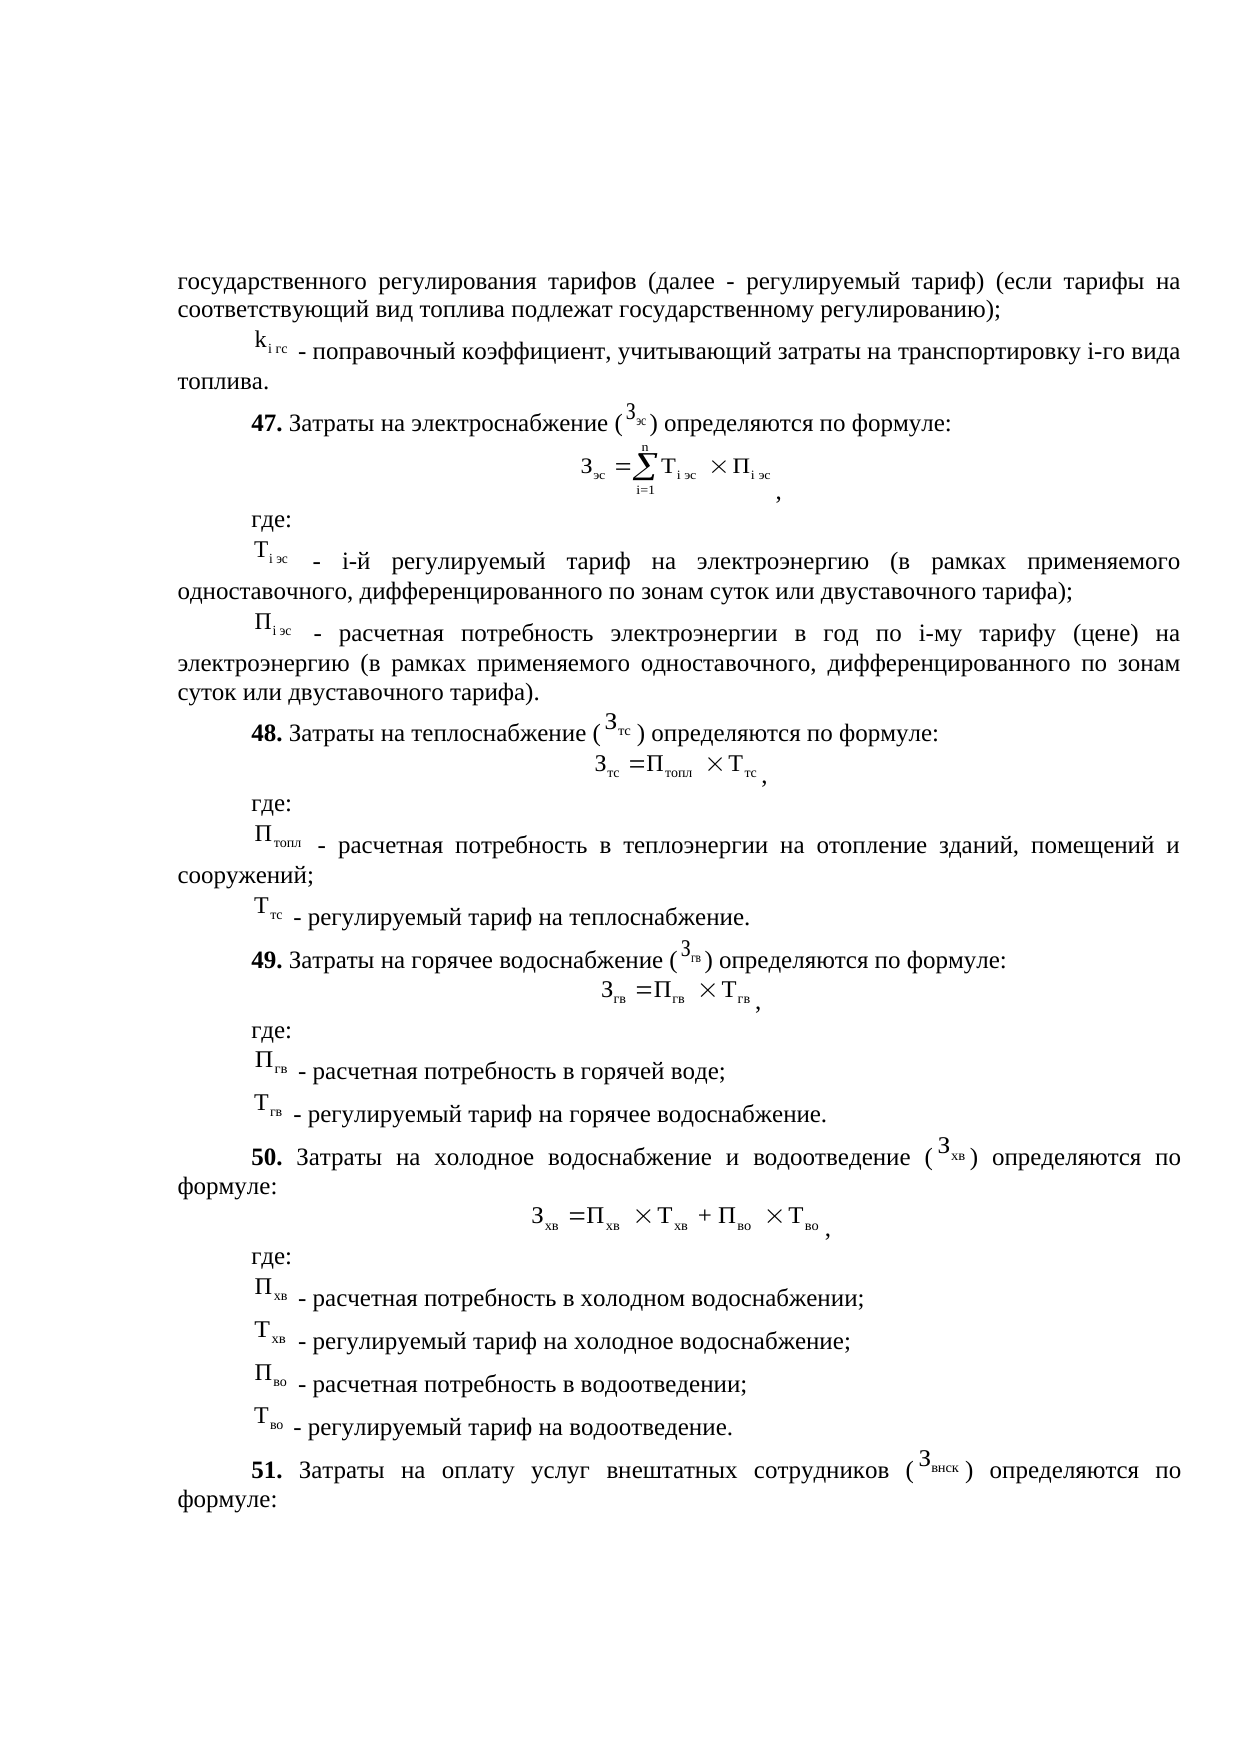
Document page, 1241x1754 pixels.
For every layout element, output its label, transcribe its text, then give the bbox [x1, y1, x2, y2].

text , [177, 747, 1181, 788]
text - регулируемый тариф на теплоснабжение. [177, 889, 1181, 932]
text 49. Затраты на горячее водоснабжение () определяются по формуле: [177, 932, 1181, 973]
text , [177, 1200, 1181, 1241]
text - расчетная потребность в горячей воде; [177, 1044, 1181, 1087]
text 48. Затраты на теплоснабжение () определяются по формуле: [177, 706, 1181, 747]
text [177, 266, 1181, 323]
text 51. Затраты на оплату услуг внештатных сотрудников () определяются по формуле: [177, 1443, 1181, 1513]
text где: [177, 1015, 1181, 1044]
text где: [177, 788, 1181, 817]
text - расчетная потребность в водоотведении; [177, 1356, 1181, 1399]
text где: [177, 504, 1181, 533]
text , [177, 973, 1181, 1015]
text где: [177, 1241, 1181, 1270]
text - регулируемый тариф на водоотведение. [177, 1399, 1181, 1443]
text - i-й регулируемый тариф на электроэнергию (в рамках применяемого одноставочного, дифференцированного по зонам суток или двуставочного тарифа); [177, 533, 1181, 605]
text , [177, 437, 1181, 504]
text 47. Затраты на электроснабжение () определяются по формуле: [177, 395, 1181, 437]
text 50. Затраты на холодное водоснабжение и водоотведение () определяются по формуле: [177, 1130, 1181, 1200]
text - регулируемый тариф на горячее водоснабжение. [177, 1087, 1181, 1130]
text - поправочный коэффициент, учитывающий затраты на транспортировку i-го вида топлива. [177, 323, 1181, 395]
text - расчетная потребность в холодном водоснабжении; [177, 1270, 1181, 1313]
text - регулируемый тариф на холодное водоснабжение; [177, 1313, 1181, 1356]
text - расчетная потребность электроэнергии в год по i-му тарифу (цене) на электроэнергию (в рамках применяемого одноставочного, дифференцированного по зонам суток или двуставочного тарифа). [177, 605, 1181, 706]
text - расчетная потребность в теплоэнергии на отопление зданий, помещений и сооружений; [177, 817, 1181, 889]
